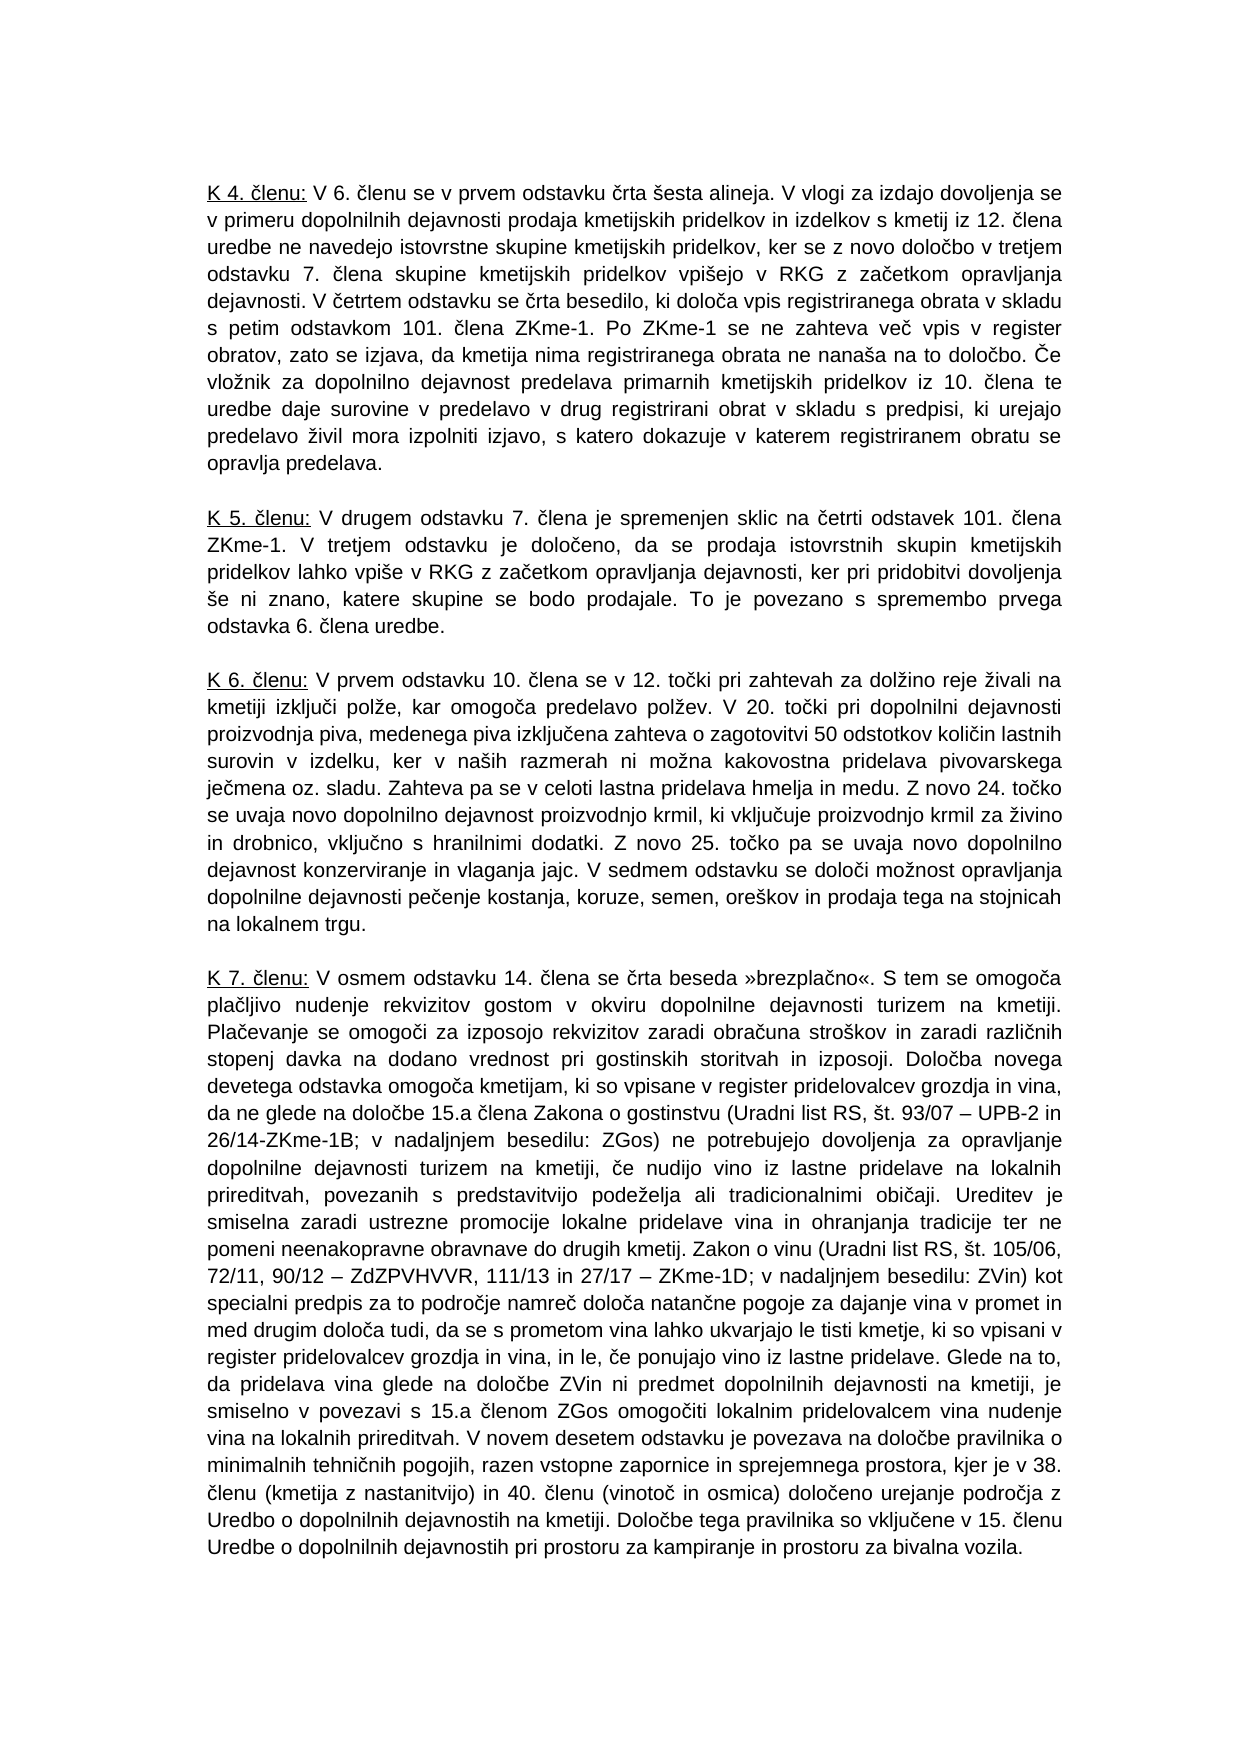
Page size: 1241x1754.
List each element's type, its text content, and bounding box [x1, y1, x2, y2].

text K 5. členu: V drugem odstavku 7. člena je spremenjen sklic na četrti odstavek 101. člena ZKme-1. V tretjem odstavku je določeno, da se prodaja istovrstnih skupin kmetijskih pridelkov lahko vpiše v RKG z začetkom opravljanja dejavnosti, ker pri pridobitvi dovoljenja še ni znano, katere skupine se bodo prodajale. To je povezano s spremembo prvega odstavka 6. člena uredbe. [207, 502, 1063, 638]
text K 6. členu: V prvem odstavku 10. člena se v 12. točki pri zahtevah za dolžino reje živali na kmetiji izključi polže, kar omogoča predelavo polžev. V 20. točki pri dopolnilni dejavnosti proizvodnja piva, medenega piva izključena zahteva o zagotovitvi 50 odstotkov količin lastnih surovin v izdelku, ker v naših razmerah ni možna kakovostna pridelava pivovarskega ječmena oz. sladu. Zahteva pa se v celoti lastna pridelava hmelja in medu. Z novo 24. točko se uvaja novo dopolnilno dejavnost proizvodnjo krmil, ki vključuje proizvodnjo krmil za živino in drobnico, vključno s hranilnimi dodatki. Z novo 25. točko pa se uvaja novo dopolnilno dejavnost konzerviranje in vlaganja jajc. V sedmem odstavku se določi možnost opravljanja dopolnilne dejavnosti pečenje kostanja, koruze, semen, oreškov in prodaja tega na stojnicah na lokalnem trgu. [207, 665, 1063, 936]
text K 4. členu: V 6. členu se v prvem odstavku črta šesta alineja. V vlogi za izdajo dovoljenja se v primeru dopolnilnih dejavnosti prodaja kmetijskih pridelkov in izdelkov s kmetij iz 12. člena uredbe ne navedejo istovrstne skupine kmetijskih pridelkov, ker se z novo določbo v tretjem odstavku 7. člena skupine kmetijskih pridelkov vpišejo v RKG z začetkom opravljanja dejavnosti. V četrtem odstavku se črta besedilo, ki določa vpis registriranega obrata v skladu s petim odstavkom 101. člena ZKme-1. Po ZKme-1 se ne zahteva več vpis v register obratov, zato se izjava, da kmetija nima registriranega obrata ne nanaša na to določbo. Če vložnik za dopolnilno dejavnost predelava primarnih kmetijskih pridelkov iz 10. člena te uredbe daje surovine v predelavo v drug registrirani obrat v skladu s predpisi, ki urejajo predelavo živil mora izpolniti izjavo, s katero dokazuje v katerem registriranem obratu se opravlja predelava. [207, 177, 1063, 475]
text K 7. členu: V osmem odstavku 14. člena se črta beseda »brezplačno«. S tem se omogoča plačljivo nudenje rekvizitov gostom v okviru dopolnilne dejavnosti turizem na kmetiji. Plačevanje se omogoči za izposojo rekvizitov zaradi obračuna stroškov in zaradi različnih stopenj davka na dodano vrednost pri gostinskih storitvah in izposoji. Določba novega devetega odstavka omogoča kmetijam, ki so vpisane v register pridelovalcev grozdja in vina, da ne glede na določbe 15.a člena Zakona o gostinstvu (Uradni list RS, št. 93/07 – UPB-2 in 26/14-ZKme-1B; v nadaljnjem besedilu: ZGos) ne potrebujejo dovoljenja za opravljanje dopolnilne dejavnosti turizem na kmetiji, če nudijo vino iz lastne pridelave na lokalnih prireditvah, povezanih s predstavitvijo podeželja ali tradicionalnimi običaji. Ureditev je smiselna zaradi ustrezne promocije lokalne pridelave vina in ohranjanja tradicije ter ne pomeni neenakopravne obravnave do drugih kmetij. Zakon o vinu (Uradni list RS, št. 105/06, 72/11, 90/12 – ZdZPVHVVR, 111/13 in 27/17 – ZKme-1D; v nadaljnjem besedilu: ZVin) kot specialni predpis za to področje namreč določa natančne pogoje za dajanje vina v promet in med drugim določa tudi, da se s prometom vina lahko ukvarjajo le tisti kmetje, ki so vpisani v register pridelovalcev grozdja in vina, in le, če ponujajo vino iz lastne pridelave. Glede na to, da pridelava vina glede na določbe ZVin ni predmet dopolnilnih dejavnosti na kmetiji, je smiselno v povezavi s 15.a členom ZGos omogočiti lokalnim pridelovalcem vina nudenje vina na lokalnih prireditvah. V novem desetem odstavku je povezava na določbe pravilnika o minimalnih tehničnih pogojih, razen vstopne zapornice in sprejemnega prostora, kjer je v 38. členu (kmetija z nastanitvijo) in 40. členu (vinotoč in osmica) določeno urejanje področja z Uredbo o dopolnilnih dejavnostih na kmetiji. Določbe tega pravilnika so vključene v 15. členu Uredbe o dopolnilnih dejavnostih pri prostoru za kampiranje in prostoru za bivalna vozila. [207, 963, 1063, 1558]
